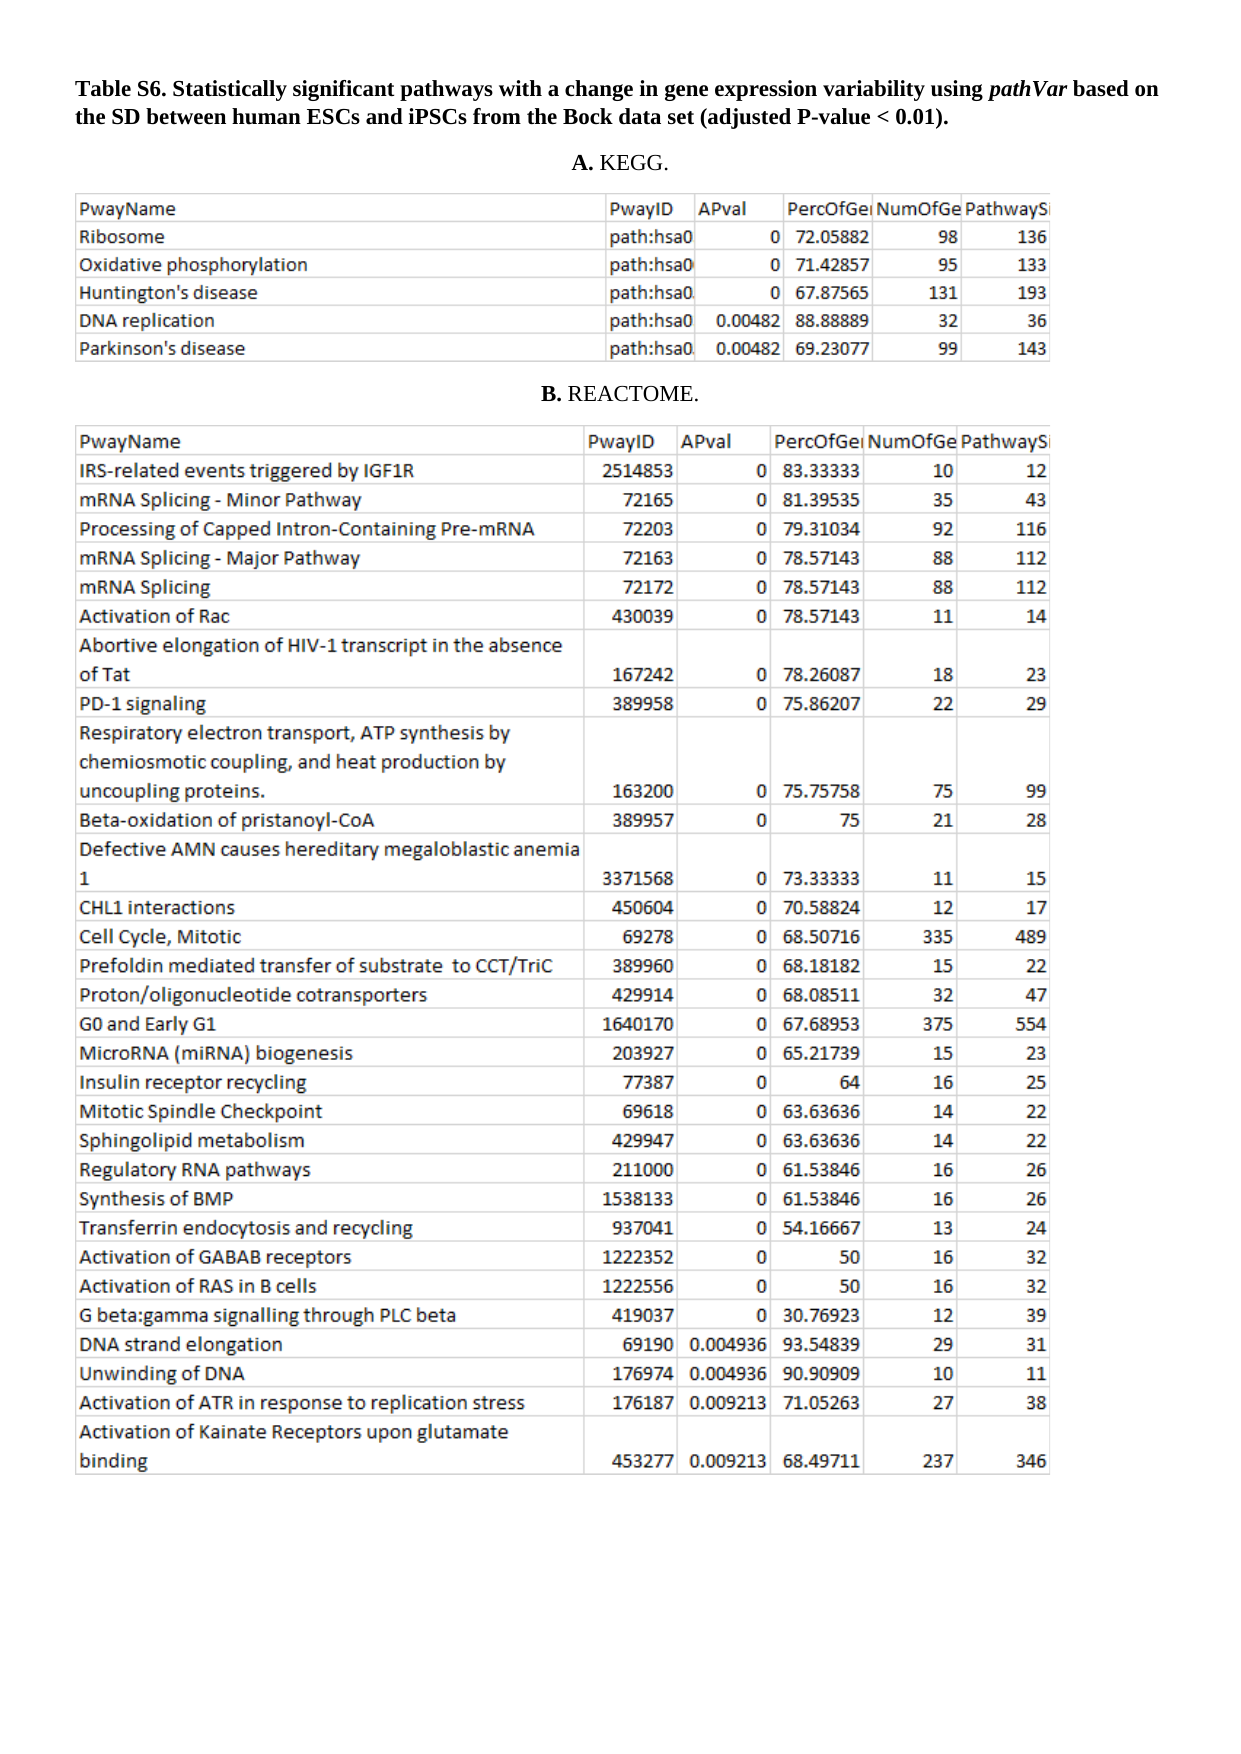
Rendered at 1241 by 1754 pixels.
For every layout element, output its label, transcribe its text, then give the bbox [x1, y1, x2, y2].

text A. KEGG. [75, 148, 1165, 175]
text B. REACTOME. [75, 380, 1165, 407]
picture [75, 193, 1050, 362]
text Table S6. Statistically significant pathways with a change in gene expression variability using pathVar based on the SD between human ESCs and iPSCs from the Bock data set (adjusted P-value < 0.01). [75, 75, 1165, 130]
picture [75, 425, 1050, 1475]
